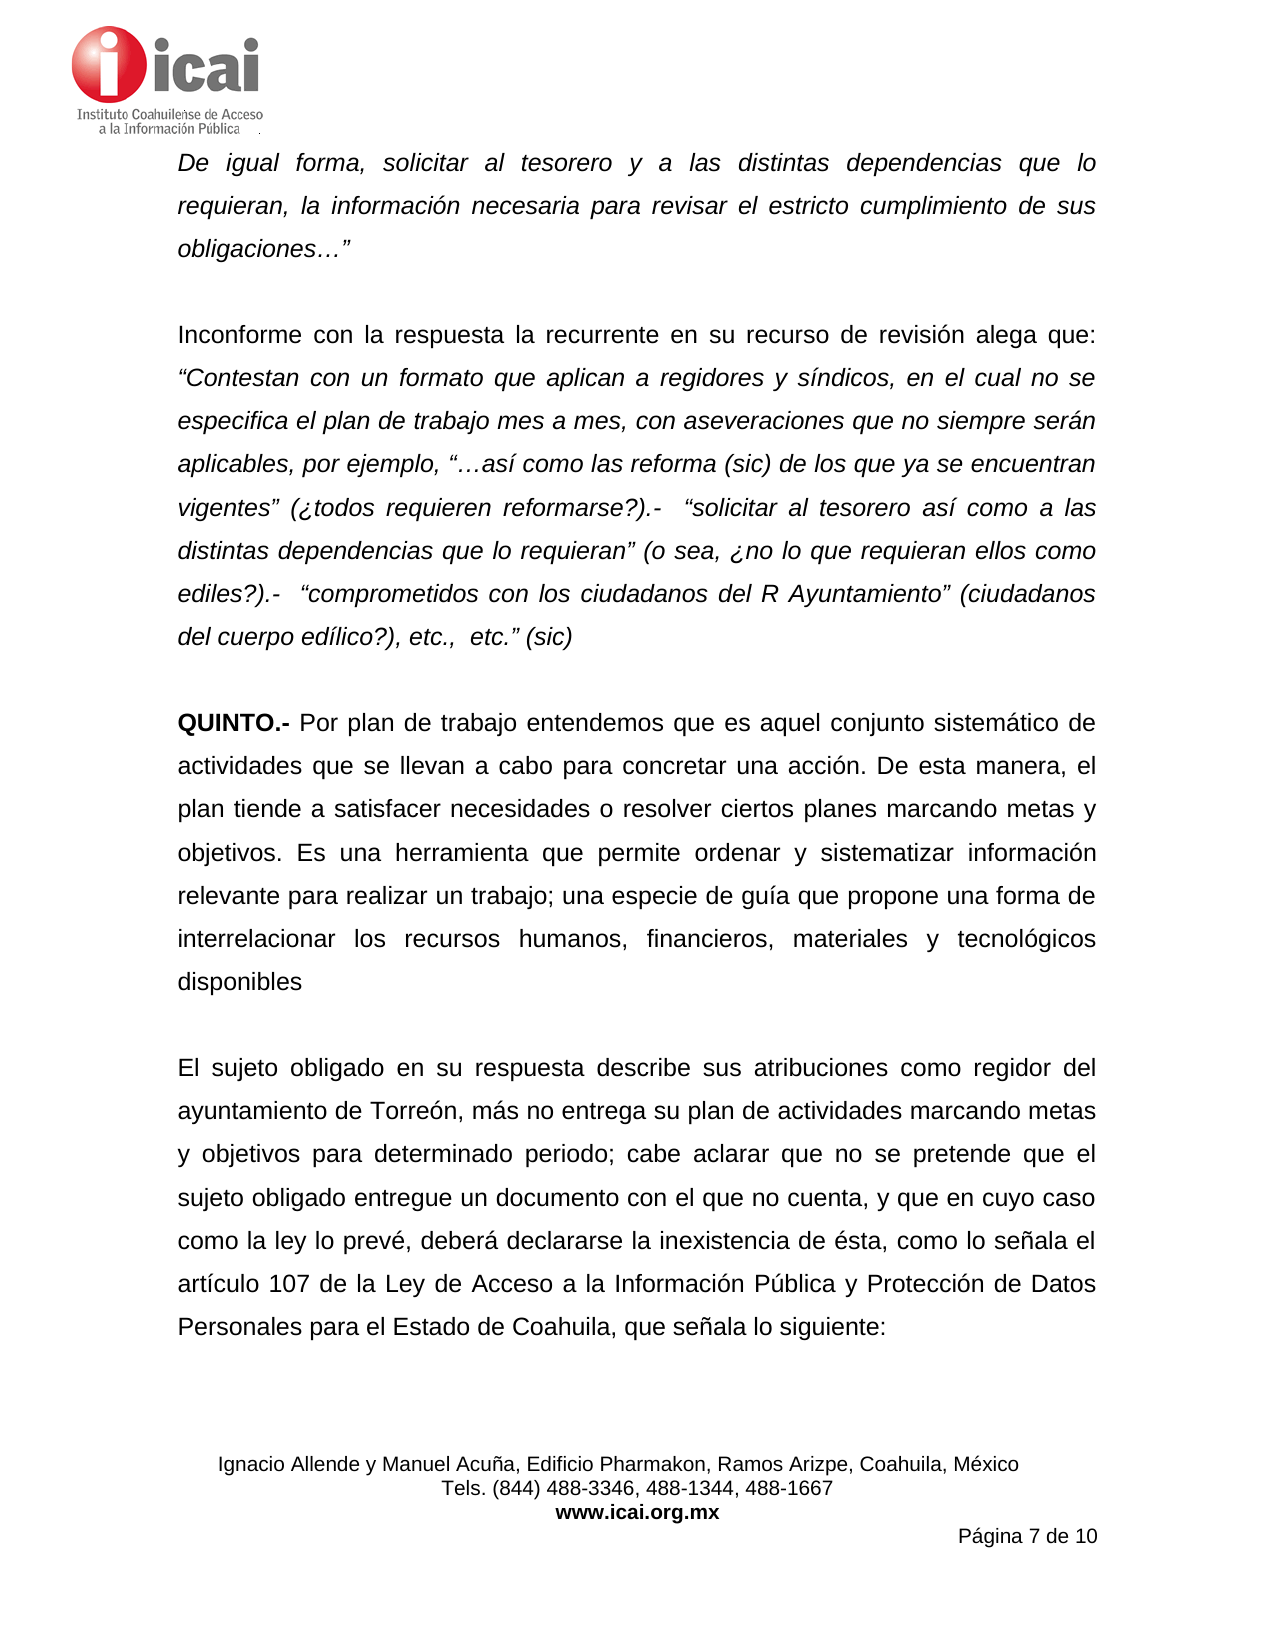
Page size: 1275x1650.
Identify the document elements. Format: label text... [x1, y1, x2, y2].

picture [71, 26, 266, 143]
text De igual forma, solicitar al tesorero y a las distintas dependencias que lo requieran, la información necesaria para revisar el estricto cumplimiento de sus obligaciones…” [177, 148, 1098, 263]
text El sujeto obligado en su respuesta describe sus atribuciones como regidor del ayuntamiento de Torreón, más no entrega su plan de actividades marcando metas y objetivos para determinado periodo; cabe aclarar que no se pretende que el sujeto obligado entregue un documento con el que no cuenta, y que en cuyo caso como la ley lo prevé, deberá declararse la inexistencia de ésta, como lo señala el artículo 107 de la Ley de Acceso a la Información Pública y Protección de Datos Personales para el Estado de Coahuila, que señala lo siguiente: [177, 1053, 1098, 1341]
text Inconforme con la respuesta la recurrente en su recurso de revisión alega que: “Contestan con un formato que aplican a regidores y síndicos, en el cual no se especifica el plan de trabajo mes a mes, con aseveraciones que no siempre serán aplicables, por ejemplo, “…así como las reforma (sic) de los que ya se encuentran vigentes” (¿todos requieren reformarse?).- “solicitar al tesorero así como a las distintas dependencias que lo requieran” (o sea, ¿no lo que requieran ellos como ediles?).- “comprometidos con los ciudadanos del R Ayuntamiento” (ciudadanos del cuerpo edílico?), etc., etc.” (sic) [177, 320, 1098, 651]
text QUINTO.- Por plan de trabajo entendemos que es aquel conjunto sistemático de actividades que se llevan a cabo para concretar una acción. De esta manera, el plan tiende a satisfacer necesidades o resolver ciertos planes marcando metas y objetivos. Es una herramienta que permite ordenar y sistematizar información relevante para realizar un trabajo; una especie de guía que propone una forma de interrelacionar los recursos humanos, financieros, materiales y tecnológicos disponibles [177, 708, 1098, 996]
